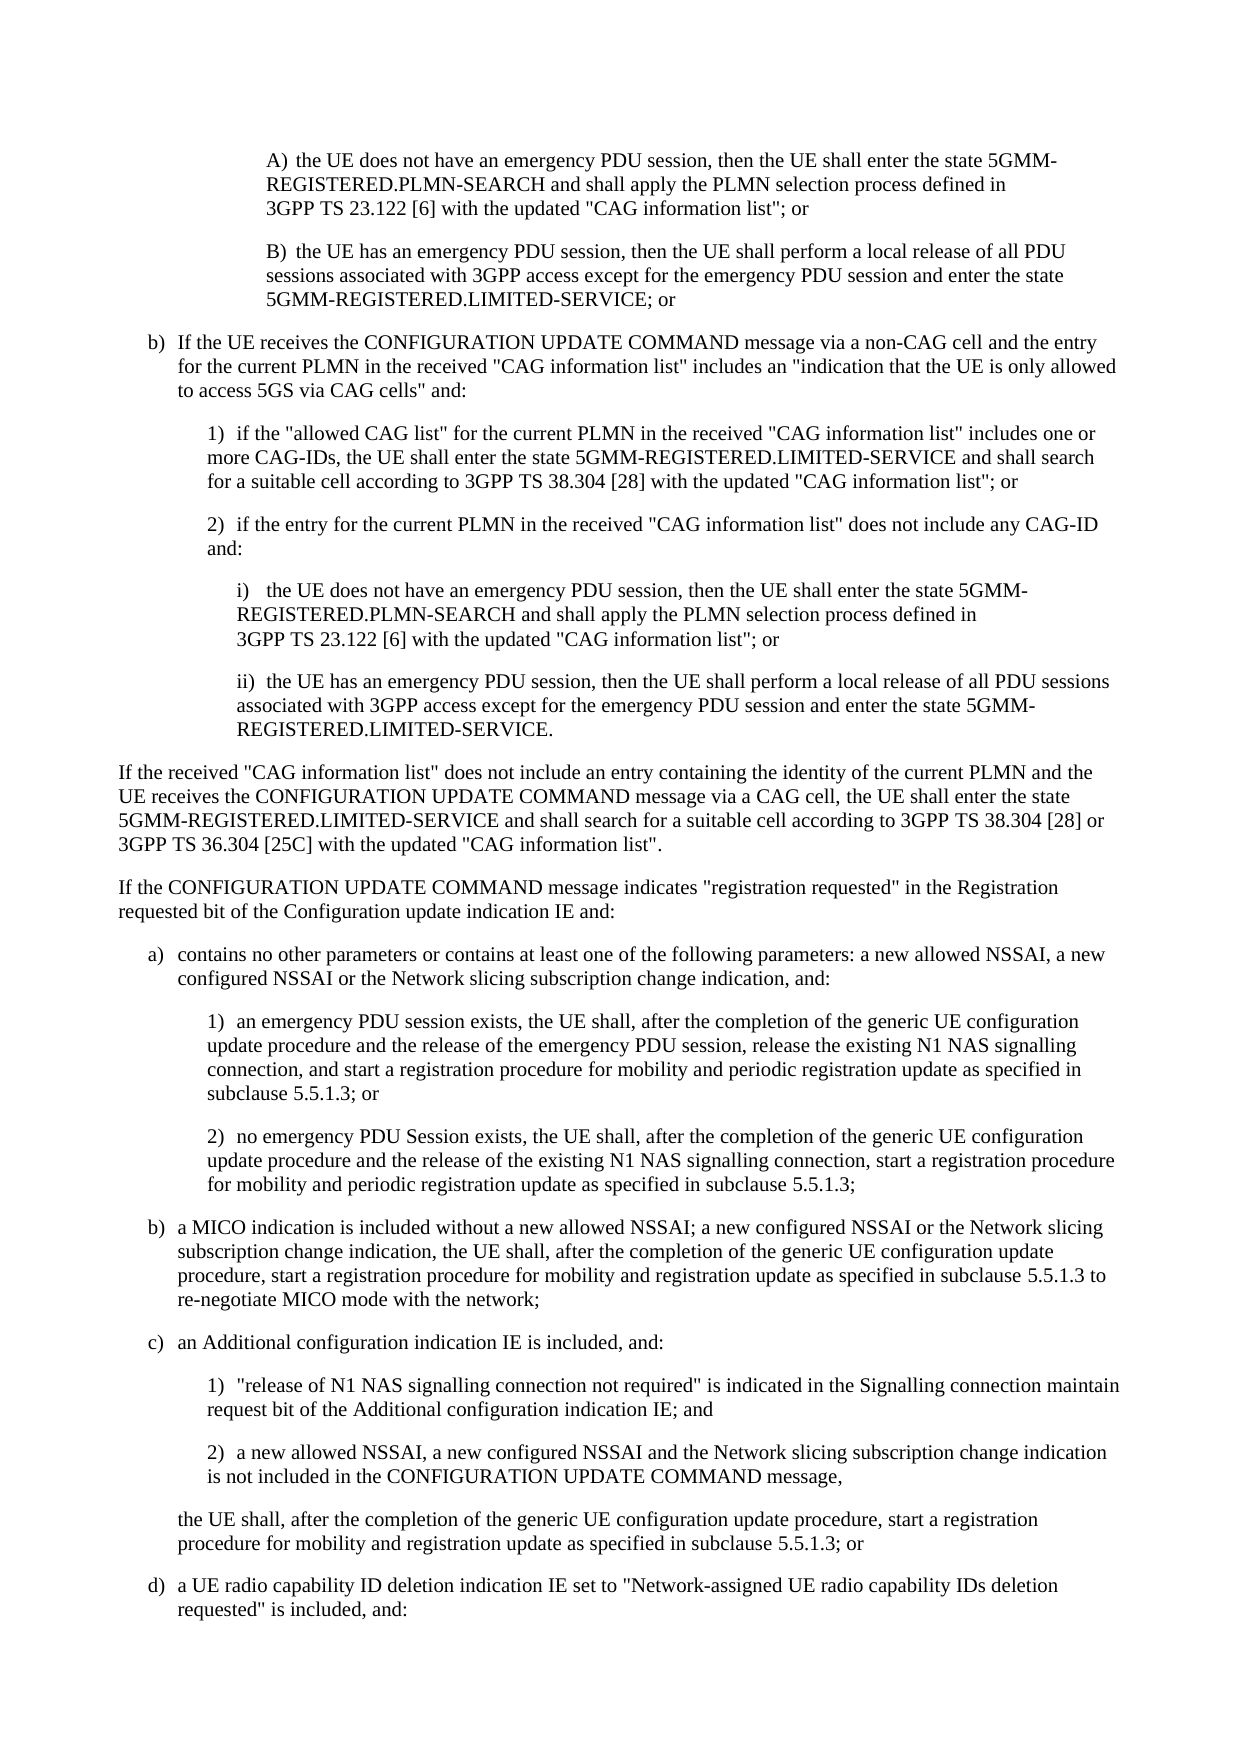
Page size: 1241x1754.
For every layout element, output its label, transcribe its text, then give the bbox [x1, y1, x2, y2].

text If the received "CAG information list" does not include an entry containing the identity of the current PLMN and the UE receives the CONFIGURATION UPDATE COMMAND message via a CAG cell, the UE shall enter the state 5GMM-REGISTERED.LIMITED-SERVICE and shall search for a suitable cell according to 3GPP TS 38.304 [28] or 3GPP TS 36.304 [25C] with the updated "CAG information list". [118, 760, 1122, 856]
text 2) no emergency PDU Session exists, the UE shall, after the completion of the generic UE configuration update procedure and the release of the existing N1 NAS signalling connection, start a registration procedure for mobility and periodic registration update as specified in subclause 5.5.1.3; [207, 1124, 1122, 1196]
text 2) if the entry for the current PLMN in the received "CAG information list" does not include any CAG-ID and: [207, 511, 1122, 559]
text a) contains no other parameters or contains at least one of the following parameters: a new allowed NSSAI, a new configured NSSAI or the Network slicing subscription change indication, and: [148, 942, 1122, 990]
text i) the UE does not have an emergency PDU session, then the UE shall enter the state 5GMM-REGISTERED.PLMN-SEARCH and shall apply the PLMN selection process defined in 3GPP TS 23.122 [6] with the updated "CAG information list"; or [236, 578, 1122, 651]
text If the CONFIGURATION UPDATE COMMAND message indicates "registration requested" in the Registration requested bit of the Configuration update indication IE and: [118, 875, 1122, 923]
text d) a UE radio capability ID deletion indication IE set to "Network-assigned UE radio capability IDs deletion requested" is included, and: [148, 1573, 1122, 1621]
text b) a MICO indication is included without a new allowed NSSAI; a new configured NSSAI or the Network slicing subscription change indication, the UE shall, after the completion of the generic UE configuration update procedure, start a registration procedure for mobility and registration update as specified in subclause 5.5.1.3 to re-negotiate MICO mode with the network; [148, 1215, 1122, 1311]
text ii) the UE has an emergency PDU session, then the UE shall perform a local release of all PDU sessions associated with 3GPP access except for the emergency PDU session and enter the state 5GMM-REGISTERED.LIMITED-SERVICE. [236, 669, 1122, 741]
text A) the UE does not have an emergency PDU session, then the UE shall enter the state 5GMM-REGISTERED.PLMN-SEARCH and shall apply the PLMN selection process defined in 3GPP TS 23.122 [6] with the updated "CAG information list"; or [266, 148, 1122, 220]
text 2) a new allowed NSSAI, a new configured NSSAI and the Network slicing subscription change indication is not included in the CONFIGURATION UPDATE COMMAND message, [207, 1439, 1122, 1488]
text B) the UE has an emergency PDU session, then the UE shall perform a local release of all PDU sessions associated with 3GPP access except for the emergency PDU session and enter the state 5GMM-REGISTERED.LIMITED-SERVICE; or [266, 239, 1122, 311]
text 1) "release of N1 NAS signalling connection not required" is indicated in the Signalling connection maintain request bit of the Additional configuration indication IE; and [207, 1373, 1122, 1421]
text c) an Additional configuration indication IE is included, and: [148, 1330, 1122, 1354]
text the UE shall, after the completion of the generic UE configuration update procedure, start a registration procedure for mobility and registration update as specified in subclause 5.5.1.3; or [148, 1506, 1122, 1554]
text b) If the UE receives the CONFIGURATION UPDATE COMMAND message via a non-CAG cell and the entry for the current PLMN in the received "CAG information list" includes an "indication that the UE is only allowed to access 5GS via CAG cells" and: [148, 329, 1122, 402]
text 1) if the "allowed CAG list" for the current PLMN in the received "CAG information list" includes one or more CAG-IDs, the UE shall enter the state 5GMM-REGISTERED.LIMITED-SERVICE and shall search for a suitable cell according to 3GPP TS 38.304 [28] with the updated "CAG information list"; or [207, 421, 1122, 493]
text 1) an emergency PDU session exists, the UE shall, after the completion of the generic UE configuration update procedure and the release of the emergency PDU session, release the existing N1 NAS signalling connection, and start a registration procedure for mobility and periodic registration update as specified in subclause 5.5.1.3; or [207, 1009, 1122, 1105]
